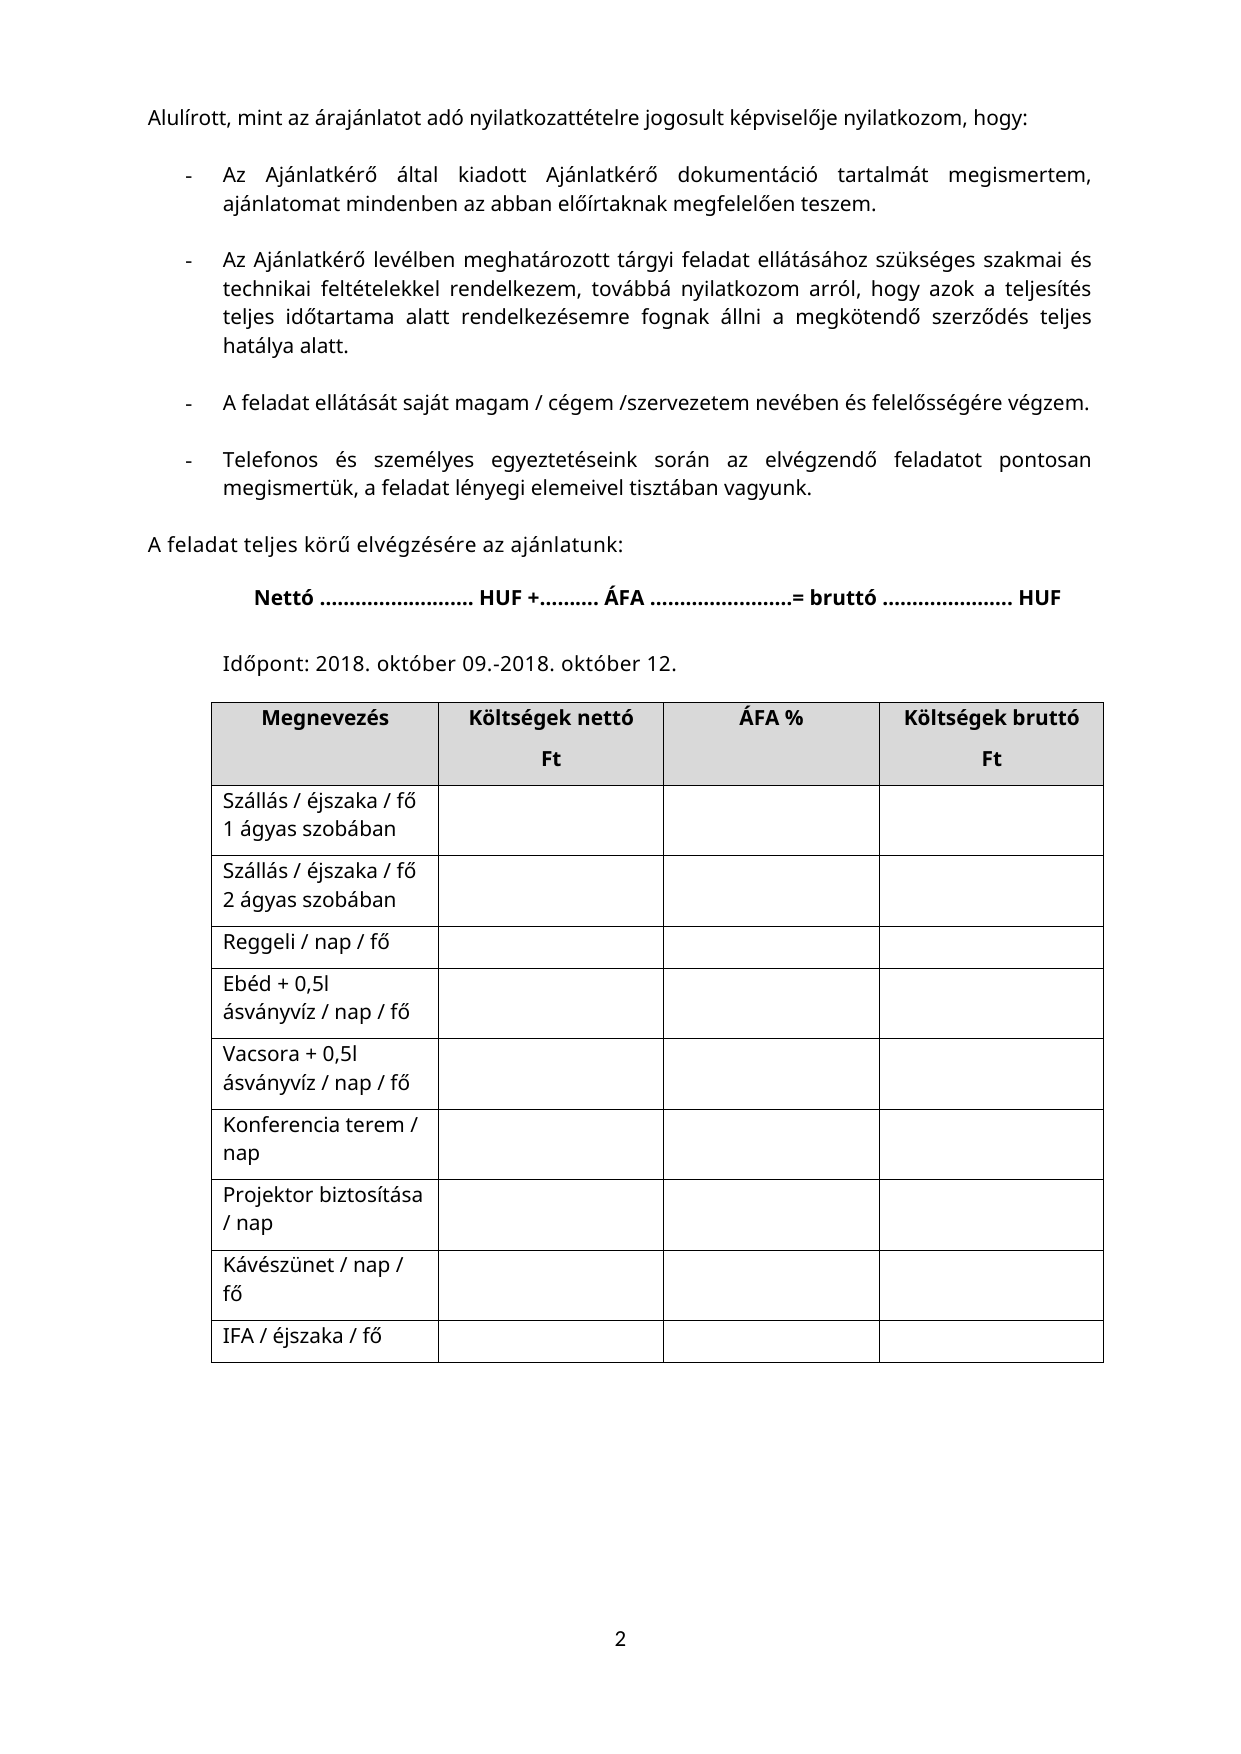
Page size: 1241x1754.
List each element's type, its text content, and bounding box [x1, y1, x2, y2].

table_cell [664, 969, 879, 1038]
table_cell Szállás / éjszaka / fő 1 ágyas szobában [212, 786, 438, 855]
table_cell [880, 1039, 1103, 1109]
table_cell [439, 786, 663, 855]
table_cell Projektor biztosítása / nap [212, 1180, 438, 1249]
table_cell [439, 1039, 663, 1109]
table_cell Konferencia terem / nap [212, 1110, 438, 1179]
table_cell [664, 1039, 879, 1109]
table_cell [439, 927, 663, 968]
table_cell [664, 1180, 879, 1249]
table_cell [439, 856, 663, 926]
table_cell [880, 1321, 1103, 1362]
table_cell [664, 1110, 879, 1179]
list Az Ajánlatkérő által kiadott Ajánlatkérő dokumentáció tartalmát megismertem, ajánlatomat mindenben az abban előírtaknak megfelelően teszem. [185, 160, 1093, 217]
list Nettó ……………….……. HUF +………. ÁFA ……………………= bruttó …………………. HUF [223, 583, 1093, 612]
list A feladat ellátását saját magam / cégem /szervezetem nevében és felelősségére végzem. [185, 388, 1093, 416]
table_cell [880, 1251, 1103, 1320]
table_cell Kávészünet / nap / fő [212, 1251, 438, 1320]
table_cell [664, 856, 879, 926]
table_header Költségek nettó Ft [439, 703, 663, 785]
table_cell Szállás / éjszaka / fő 2 ágyas szobában [212, 856, 438, 926]
table_cell [880, 786, 1103, 855]
table_cell [880, 1180, 1103, 1249]
table_cell [880, 927, 1103, 968]
table_cell [880, 969, 1103, 1038]
table_cell [439, 1180, 663, 1249]
list Az Ajánlatkérő levélben meghatározott tárgyi feladat ellátásához szükséges szakmai és technikai feltételekkel rendelkezem, továbbá nyilatkozom arról, hogy azok a teljesítés teljes időtartama alatt rendelkezésemre fognak állni a megkötendő szerződés teljes hatálya alatt. [185, 246, 1093, 359]
text Alulírott, mint az árajánlatot adó nyilatkozattételre jogosult képviselője nyilatkozom, hogy: [148, 103, 1093, 132]
table_cell [439, 1321, 663, 1362]
table_cell IFA / éjszaka / fő [212, 1321, 438, 1362]
table_cell [439, 969, 663, 1038]
table_cell [664, 927, 879, 968]
table_cell [880, 856, 1103, 926]
list Telefonos és személyes egyeztetéseink során az elvégzendő feladatot pontosan megismertük, a feladat lényegi elemeivel tisztában vagyunk. [185, 445, 1093, 502]
text A feladat teljes körű elvégzésére az ajánlatunk: [148, 530, 1093, 558]
table_header Megnevezés [212, 703, 438, 785]
table_cell Reggeli / nap / fő [212, 927, 438, 968]
list Időpont: 2018. október 09.-2018. október 12. [223, 649, 1093, 677]
table_cell Vacsora + 0,5l ásványvíz / nap / fő [212, 1039, 438, 1109]
table_cell [439, 1110, 663, 1179]
table_header ÁFA % [664, 703, 879, 785]
table_header Költségek bruttó Ft [880, 703, 1103, 785]
table_cell [664, 1251, 879, 1320]
table_cell Ebéd + 0,5l ásványvíz / nap / fő [212, 969, 438, 1038]
table_cell [664, 1321, 879, 1362]
table_cell [439, 1251, 663, 1320]
table_cell [664, 786, 879, 855]
table_cell [880, 1110, 1103, 1179]
